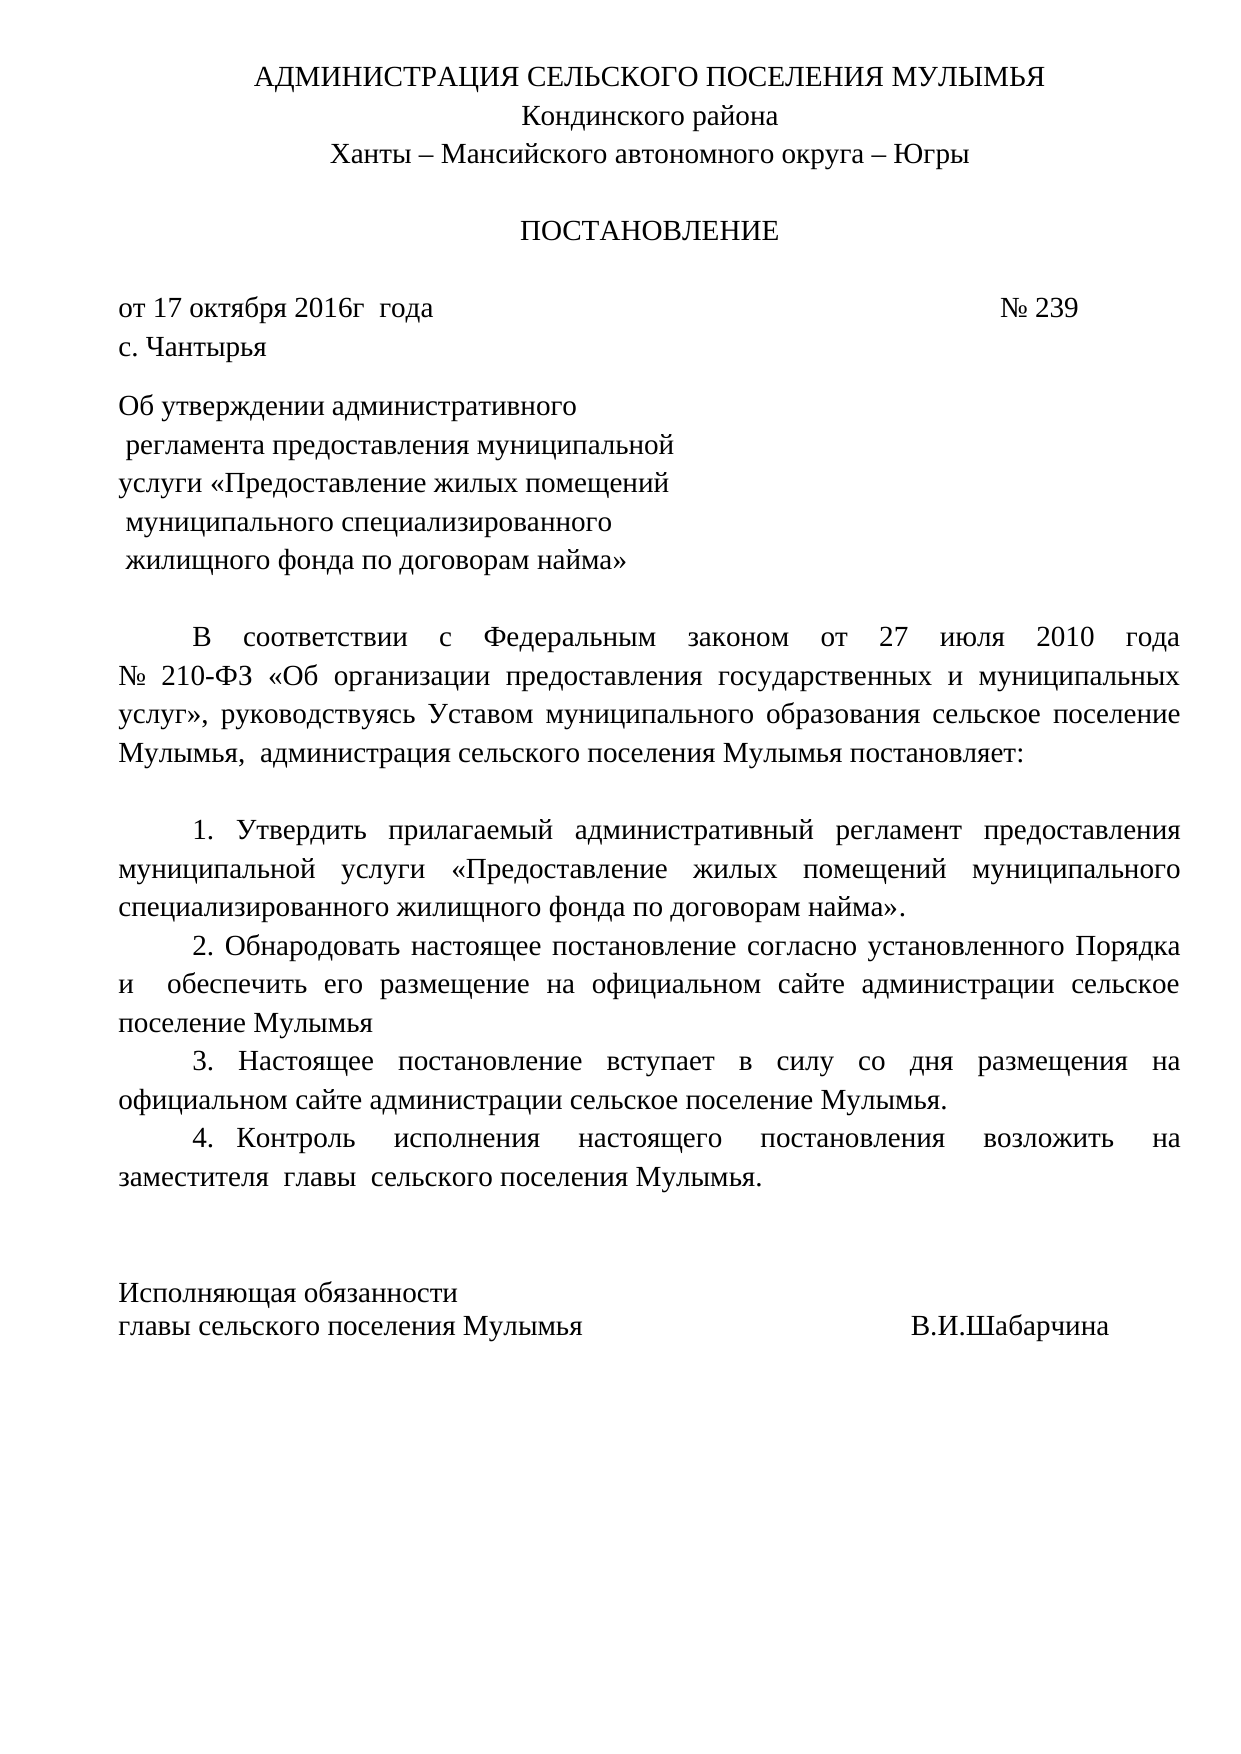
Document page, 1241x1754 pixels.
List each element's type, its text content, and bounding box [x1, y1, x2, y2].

text Ханты – Мансийского автономного округа – Югры [118, 136, 1181, 170]
text с. Чантырья [118, 329, 1181, 362]
text от 17 октября 2016г года № 239 [118, 290, 1181, 324]
text 1. Утвердить прилагаемый административный регламент предоставления муниципальной услуги «Предоставление жилых помещений муниципального специализированного жилищного фонда по договорам найма». [118, 812, 1181, 923]
list Контроль исполнения настоящего постановления возложить на заместителя главы сельского поселения Мулымья. [118, 1121, 1181, 1193]
text регламента предоставления муниципальной [118, 427, 1181, 460]
text В соответствии с Федеральным законом от 27 июля 2010 года № 210-ФЗ «Об организации предоставления государственных и муниципальных услуг», руководствуясь Уставом муниципального образования сельское поселение Мулымья, администрация сельского поселения Мулымья постановляет: [118, 619, 1181, 769]
text Об утверждении административного [118, 388, 1181, 422]
text 2. Обнародовать настоящее постановление согласно установленного Порядка и обеспечить его размещение на официальном сайте администрации сельское поселение Мулымья [118, 928, 1181, 1038]
text АДМИНИСТРАЦИЯ СЕЛЬСКОГО ПОСЕЛЕНИЯ МУЛЫМЬЯ [118, 59, 1181, 93]
text 3. Настоящее постановление вступает в силу со дня размещения на официальном сайте администрации сельское поселение Мулымья. [118, 1043, 1181, 1116]
text ПОСТАНОВЛЕНИЕ [118, 213, 1181, 247]
text Исполняющая обязанности [118, 1275, 1181, 1308]
text Кондинского района [118, 98, 1181, 131]
text муниципального специализированного [118, 504, 1181, 537]
text жилищного фонда по договорам найма» [118, 542, 1181, 576]
text главы сельского поселения Мулымья В.И.Шабарчина [118, 1308, 1181, 1342]
text услуги «Предоставление жилых помещений [118, 465, 1181, 499]
